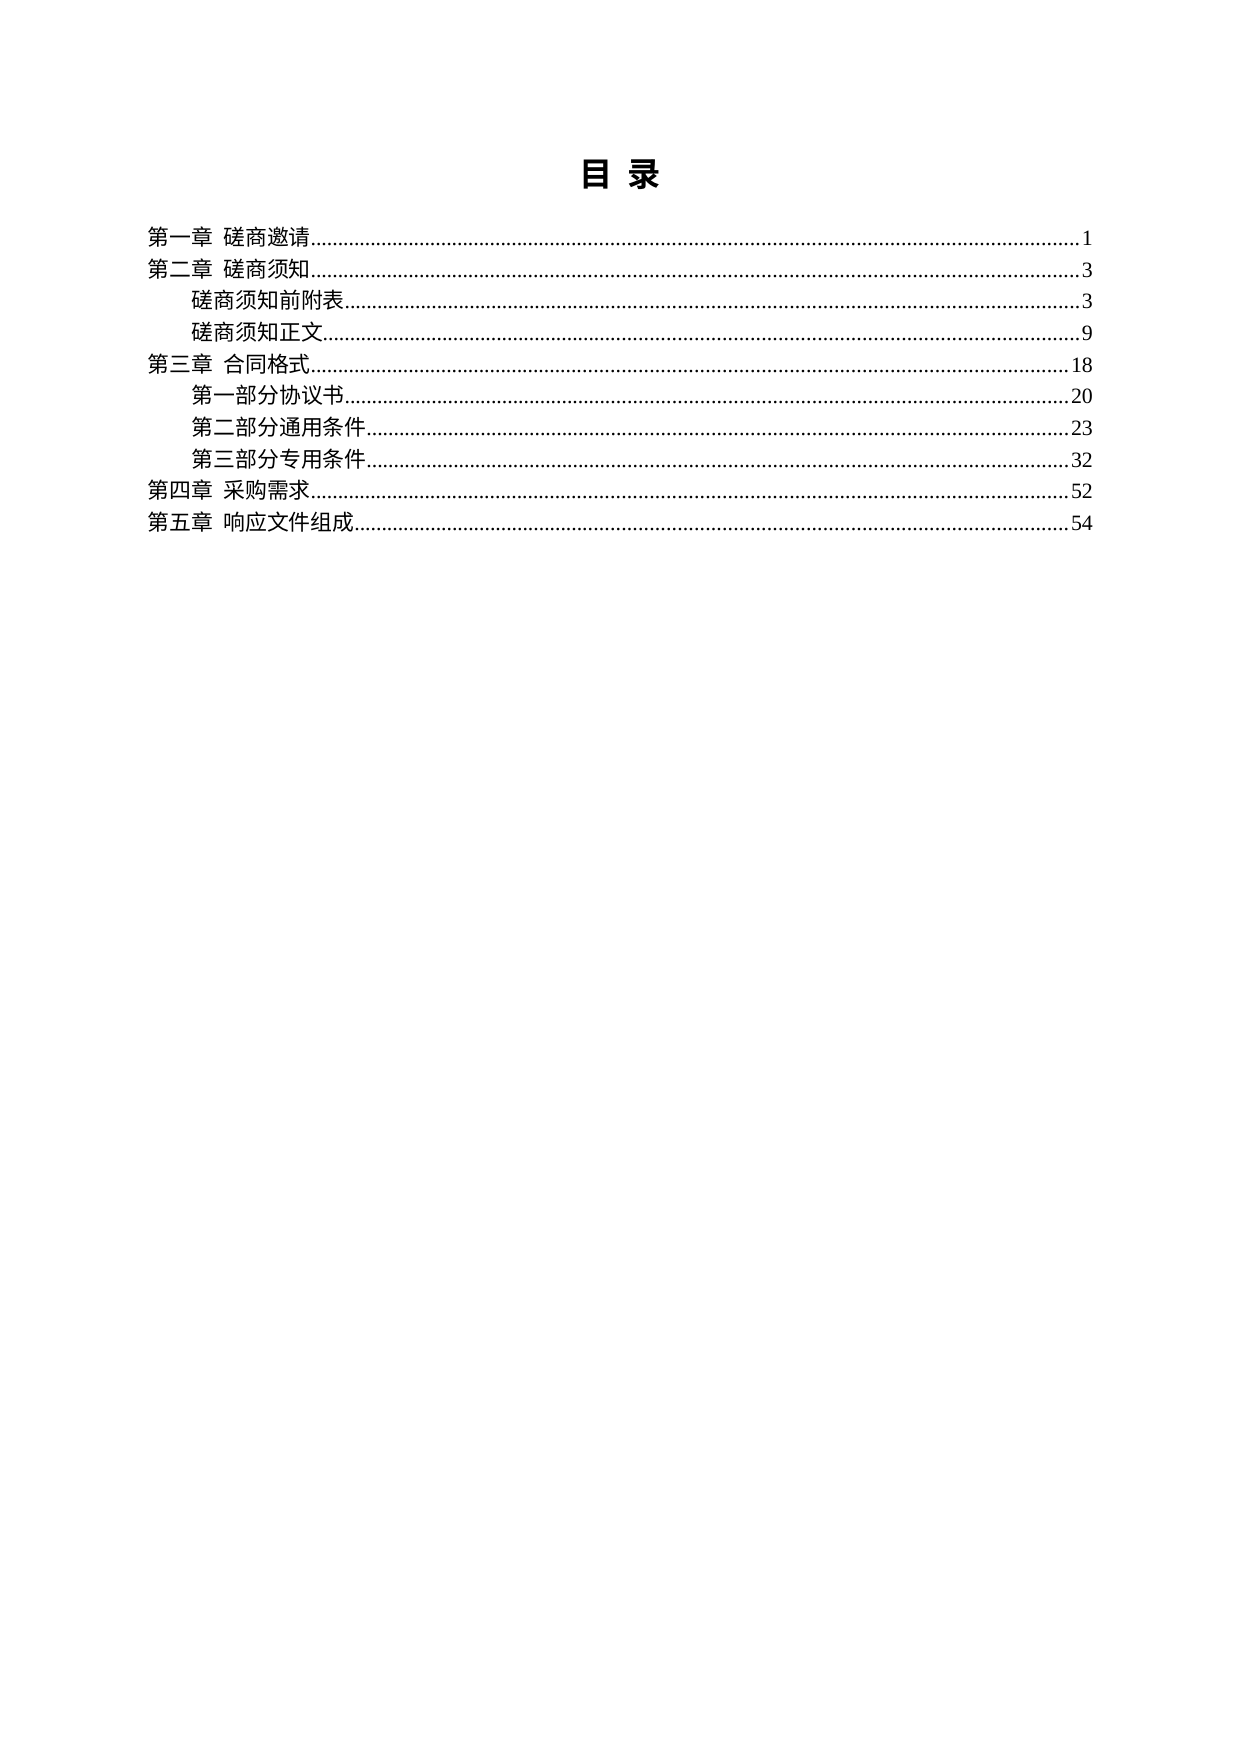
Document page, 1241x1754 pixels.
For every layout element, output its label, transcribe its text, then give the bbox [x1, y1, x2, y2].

text 第一部分协议书 20 [191, 378, 1093, 410]
text 第二章 磋商须知 3 [148, 252, 1093, 283]
text 第二部分通用条件 23 [191, 410, 1093, 442]
text 第一章 磋商邀请 1 [148, 220, 1093, 252]
text 磋商须知正文 9 [191, 315, 1093, 347]
text 第四章 采购需求 52 [148, 473, 1093, 505]
text 磋商须知前附表 3 [191, 283, 1093, 315]
text 第三章 合同格式 18 [148, 347, 1093, 378]
text 第五章 响应文件组成 54 [148, 505, 1093, 537]
text 目 录 [148, 148, 1093, 196]
text 第三部分专用条件 32 [191, 442, 1093, 473]
